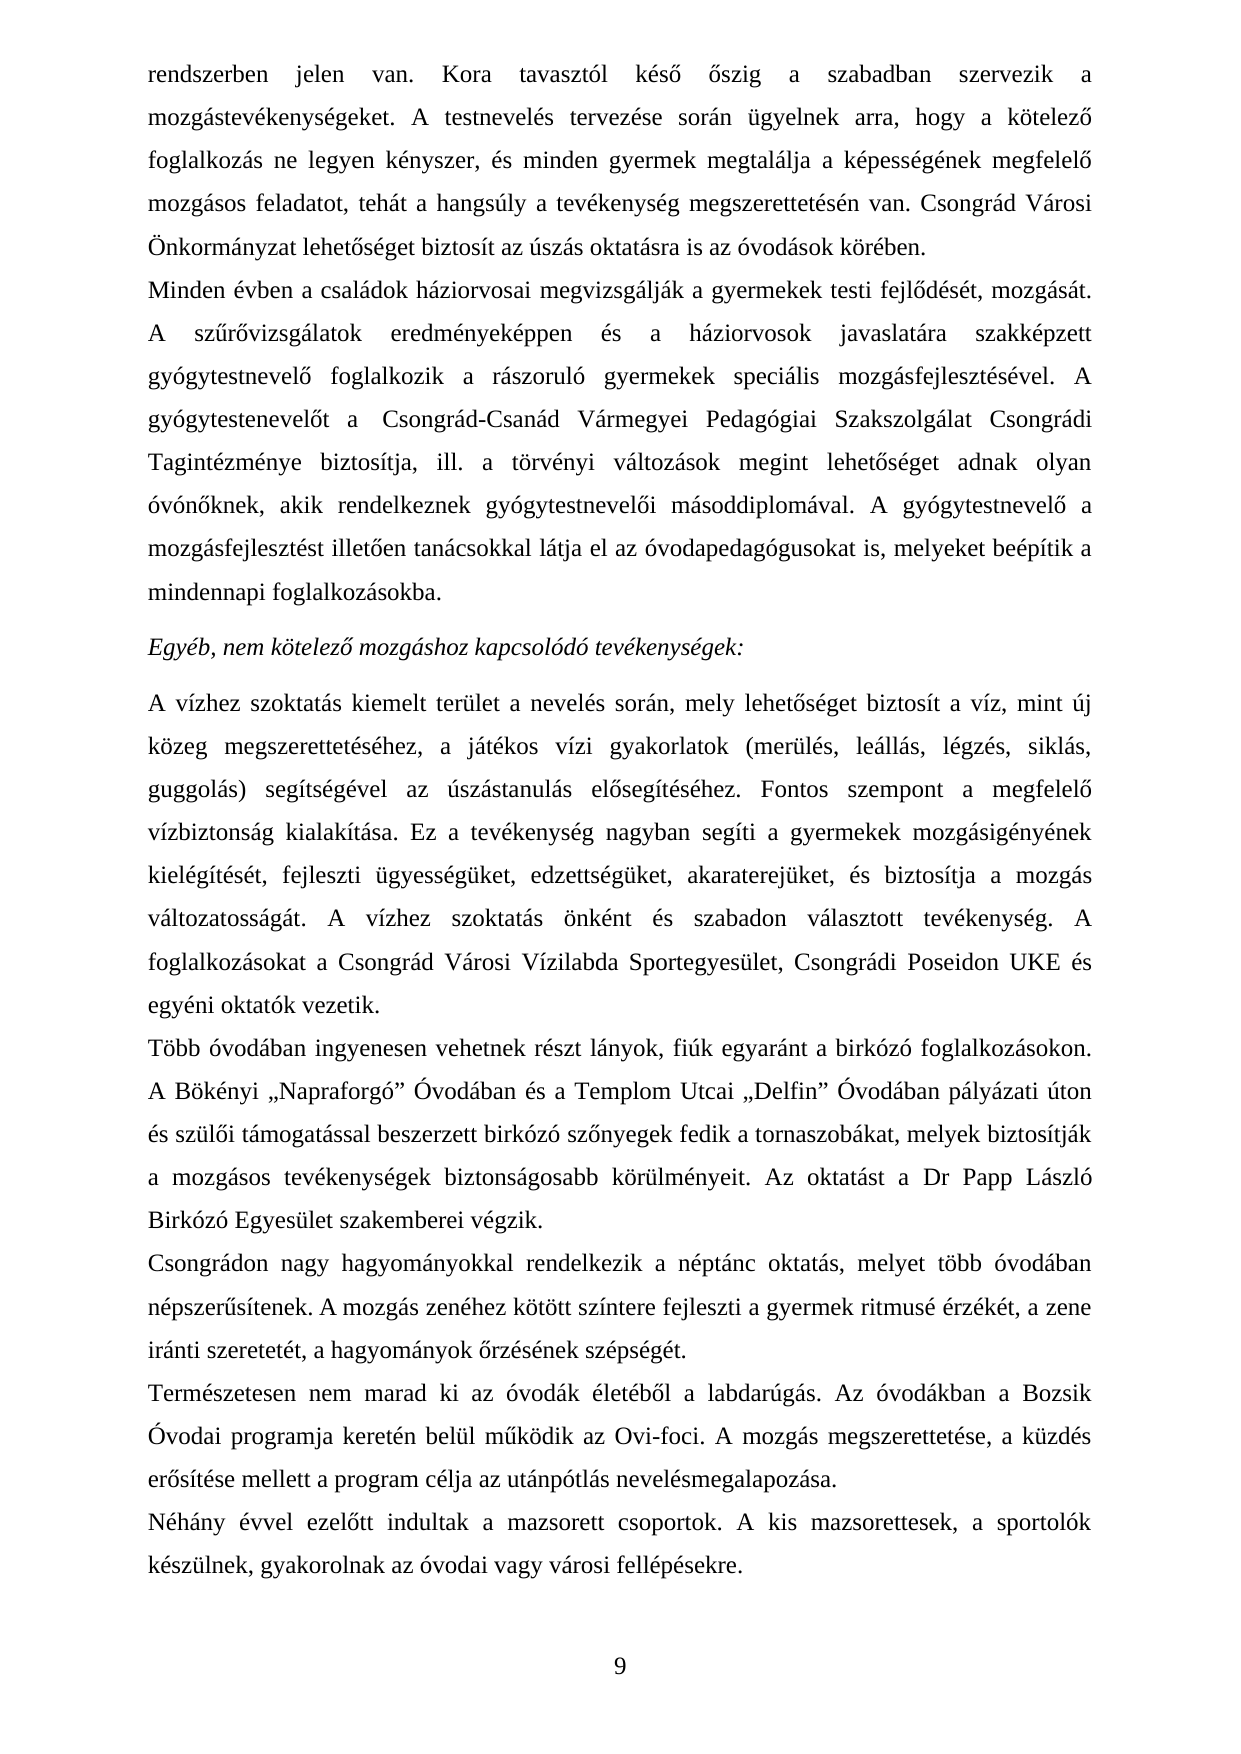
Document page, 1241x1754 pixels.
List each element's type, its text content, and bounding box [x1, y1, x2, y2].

text Csongrádon nagy hagyományokkal rendelkezik a néptánc oktatás, melyet több óvodában népszerűsítenek. A mozgás zenéhez kötött színtere fejleszti a gyermek ritmusé érzékét, a zene iránti szeretetét, a hagyományok őrzésének szépségét. [148, 1248, 1093, 1363]
text A vízhez szoktatás kiemelt terület a nevelés során, mely lehetőséget biztosít a víz, mint új közeg megszerettetéséhez, a játékos vízi gyakorlatok (merülés, leállás, légzés, siklás, guggolás) segítségével az úszástanulás elősegítéséhez. Fontos szempont a megfelelő vízbiztonság kialakítása. Ez a tevékenység nagyban segíti a gyermekek mozgásigényének kielégítését, fejleszti ügyességüket, edzettségüket, akaraterejüket, és biztosítja a mozgás változatosságát. A vízhez szoktatás önként és szabadon választott tevékenység. A foglalkozásokat a Csongrád Városi Vízilabda Sportegyesület, Csongrádi Poseidon UKE és egyéni oktatók vezetik. [148, 688, 1093, 1018]
text Egyéb, nem kötelező mozgáshoz kapcsolódó tevékenységek: [148, 632, 1093, 661]
text Természetesen nem marad ki az óvodák életéből a labdarúgás. Az óvodákban a Bozsik Óvodai programja keretén belül működik az Ovi-foci. A mozgás megszerettetése, a küzdés erősítése mellett a program célja az utánpótlás nevelésmegalapozása. [148, 1378, 1093, 1493]
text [148, 59, 1093, 260]
text Néhány évvel ezelőtt indultak a mazsorett csoportok. A kis mazsorettesek, a sportolók készülnek, gyakorolnak az óvodai vagy városi fellépésekre. [148, 1507, 1093, 1579]
text Több óvodában ingyenesen vehetnek részt lányok, fiúk egyaránt a birkózó foglalkozásokon. A Bökényi „Napraforgó” Óvodában és a Templom Utcai „Delfin” Óvodában pályázati úton és szülői támogatással beszerzett birkózó szőnyegek fedik a tornaszobákat, melyek biztosítják a mozgásos tevékenységek biztonságosabb körülményeit. Az oktatást a Dr Papp László Birkózó Egyesület szakemberei végzik. [148, 1033, 1093, 1234]
text Minden évben a családok háziorvosai megvizsgálják a gyermekek testi fejlődését, mozgását. A szűrővizsgálatok eredményeképpen és a háziorvosok javaslatára szakképzett gyógytestnevelő foglalkozik a rászoruló gyermekek speciális mozgásfejlesztésével. A gyógytestenevelőt a Csongrád-Csanád Vármegyei Pedagógiai Szakszolgálat Csongrádi Tagintézménye biztosítja, ill. a törvényi változások megint lehetőséget adnak olyan óvónőknek, akik rendelkeznek gyógytestnevelői másoddiplomával. A gyógytestnevelő a mozgásfejlesztést illetően tanácsokkal látja el az óvodapedagógusokat is, melyeket beépítik a mindennapi foglalkozásokba. [148, 275, 1093, 605]
